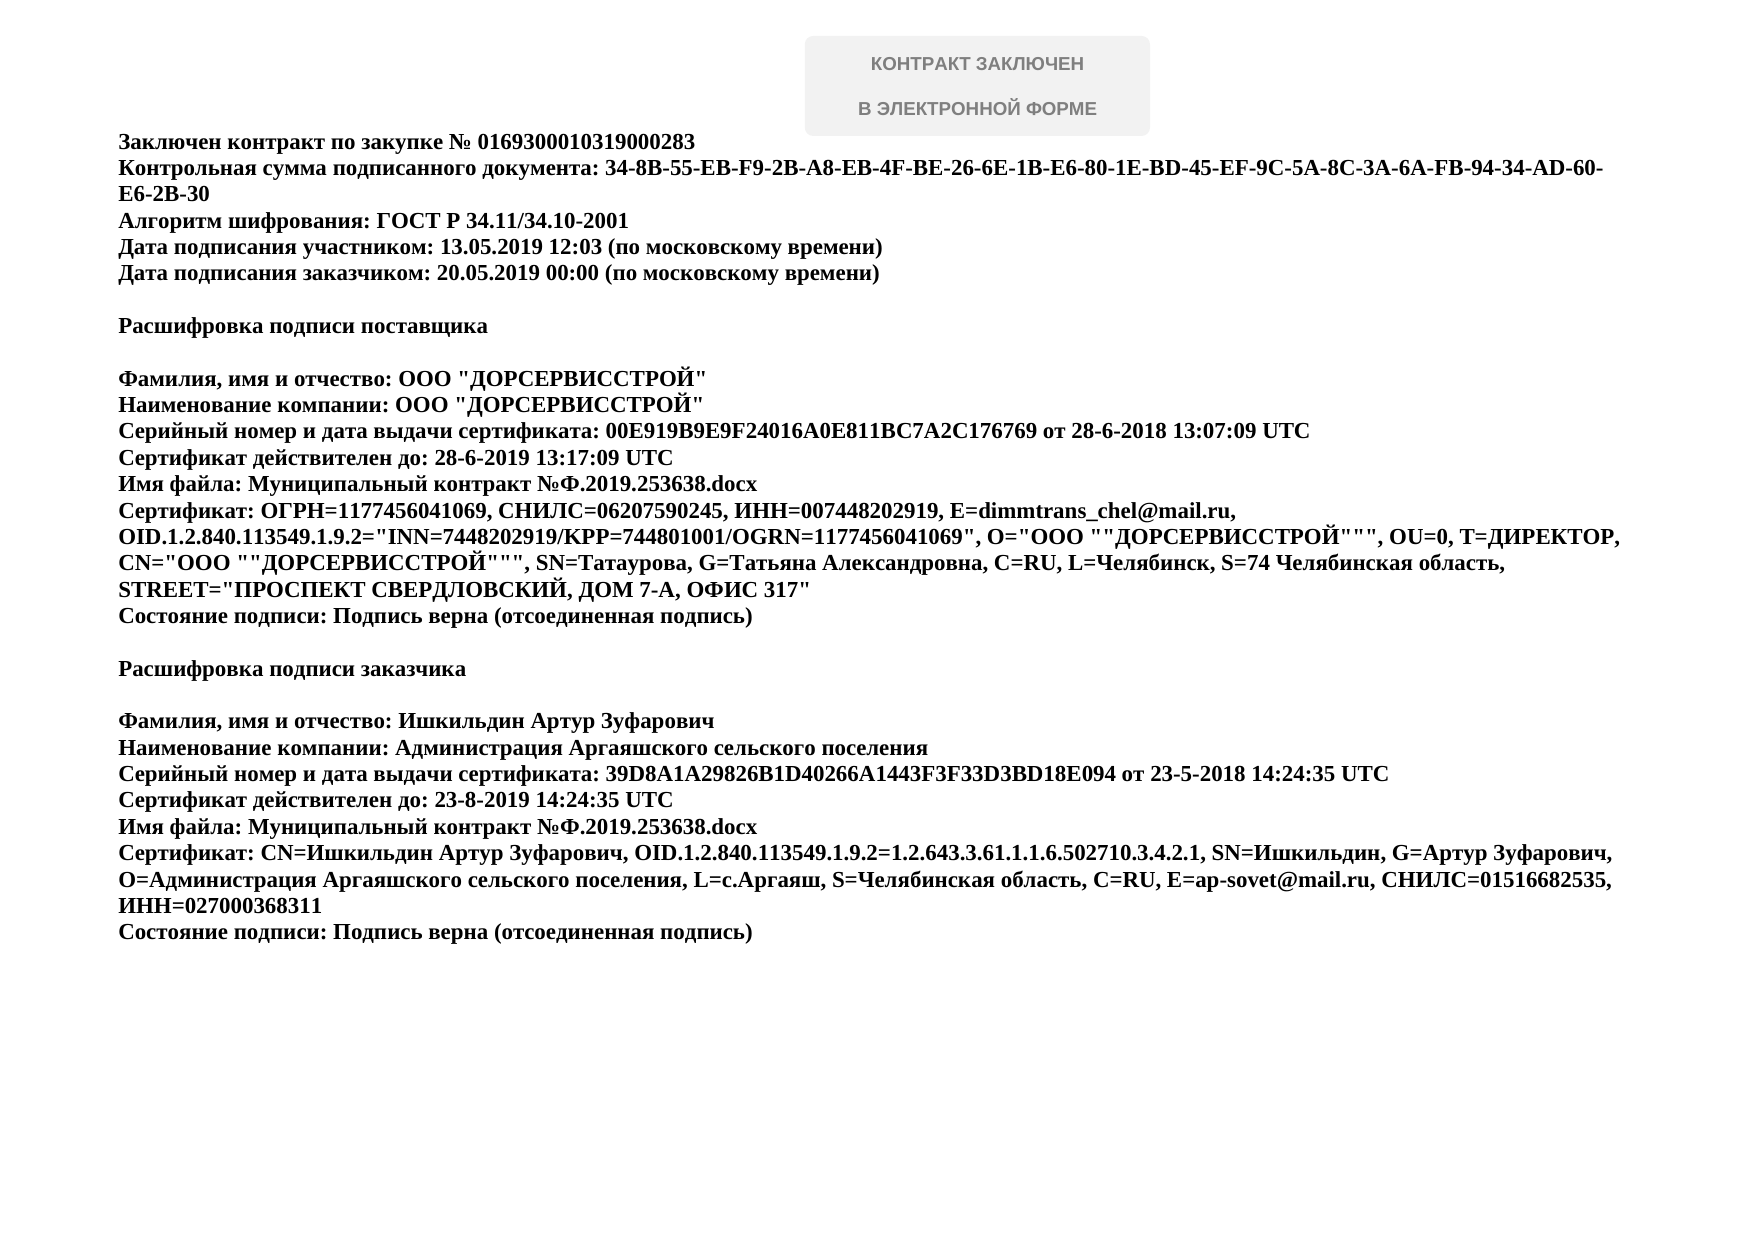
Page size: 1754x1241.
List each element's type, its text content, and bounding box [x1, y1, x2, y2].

text Контрольная сумма подписанного документа: 34-8B-55-EB-F9-2B-A8-EB-4F-BE-26-6E-1B-E6-80-1E-BD-45-EF-9C-5A-8C-3A-6A-FB-94-34-AD-60-E6-2B-30 [118, 154, 1636, 207]
text Сертификат: CN=Ишкильдин Артур Зуфарович, OID.1.2.840.113549.1.9.2=1.2.643.3.61.1.1.6.502710.3.4.2.1, SN=Ишкильдин, G=Артур Зуфарович, O=Администрация Аргаяшского сельского поселения, L=с.Аргаяш, S=Челябинская область, C=RU, E=ap-sovet@mail.ru, СНИЛС=01516682535, ИНН=027000368311 [118, 839, 1636, 918]
text Фамилия, имя и отчество: Ишкильдин Артур Зуфарович [118, 707, 1636, 734]
text Имя файла: Муниципальный контракт №Ф.2019.253638.docx [118, 470, 1636, 497]
text Сертификат действителен до: 23-8-2019 14:24:35 UTC [118, 787, 1636, 813]
text Состояние подписи: Подпись верна (отсоединенная подпись) [118, 918, 1636, 945]
text Фамилия, имя и отчество: ООО "ДОРСЕРВИССТРОЙ" [118, 365, 1636, 391]
text Расшифровка подписи заказчика [118, 655, 1636, 681]
text Сертификат действителен до: 28-6-2019 13:17:09 UTC [118, 444, 1636, 470]
text Дата подписания участником: 13.05.2019 12:03 (по московскому времени) [118, 233, 1636, 259]
text Алгоритм шифрования: ГОСТ Р 34.11/34.10-2001 [118, 207, 1636, 233]
text Состояние подписи: Подпись верна (отсоединенная подпись) [118, 602, 1636, 628]
text Наименование компании: ООО "ДОРСЕРВИССТРОЙ" [118, 391, 1636, 418]
text Расшифровка подписи поставщика [118, 312, 1636, 338]
text Серийный номер и дата выдачи сертификата: 39D8A1A29826B1D40266A1443F3F33D3BD18E094 от 23-5-2018 14:24:35 UTC [118, 760, 1636, 787]
text Заключен контракт по закупке № 0169300010319000283 [118, 128, 1636, 154]
text Имя файла: Муниципальный контракт №Ф.2019.253638.docx [118, 813, 1636, 839]
text Наименование компании: Администрация Аргаяшского сельского поселения [118, 734, 1636, 760]
text Дата подписания заказчиком: 20.05.2019 00:00 (по московскому времени) [118, 259, 1636, 286]
text Сертификат: ОГРН=1177456041069, СНИЛС=06207590245, ИНН=007448202919, E=dimmtrans_chel@mail.ru, OID.1.2.840.113549.1.9.2="INN=7448202919/KPP=744801001/OGRN=1177456041069", O="ООО ""ДОРСЕРВИССТРОЙ""", OU=0, T=ДИРЕКТОР, CN="ООО ""ДОРСЕРВИССТРОЙ""", SN=Татаурова, G=Татьяна Александровна, C=RU, L=Челябинск, S=74 Челябинская область, STREET="ПРОСПЕКТ СВЕРДЛОВСКИЙ, ДОМ 7-А, ОФИС 317" [118, 497, 1636, 602]
text Серийный номер и дата выдачи сертификата: 00E919B9E9F24016A0E811BC7A2C176769 от 28-6-2018 13:07:09 UTC [118, 418, 1636, 444]
